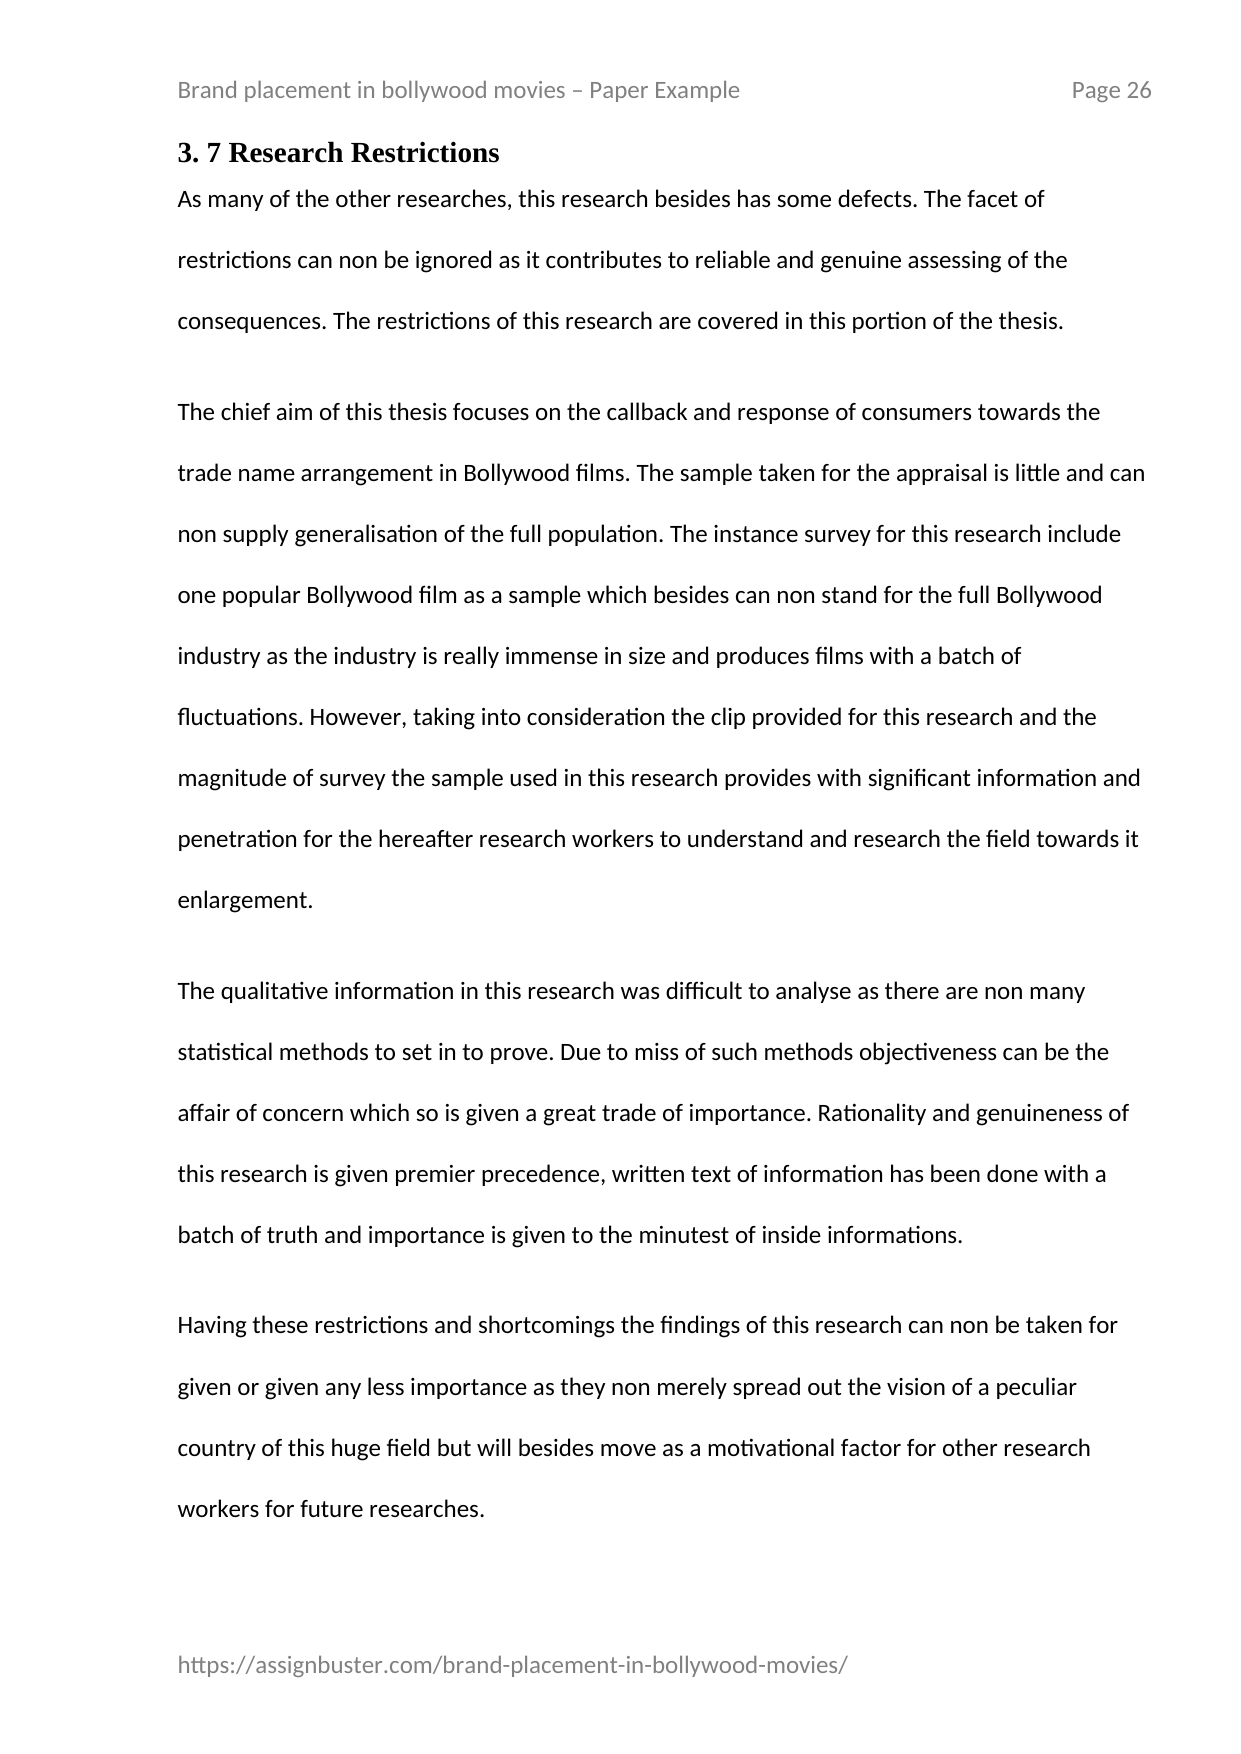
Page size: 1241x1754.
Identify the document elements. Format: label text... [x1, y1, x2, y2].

text The qualitative information in this research was difficult to analyse as there are non many statistical methods to set in to prove. Due to miss of such methods objectiveness can be the affair of concern which so is given a great trade of importance. Rationality and genuineness of this research is given premier precedence, written text of information has been done with a batch of truth and importance is given to the minutest of inside informations. [177, 975, 1152, 1249]
text Having these restrictions and shortcomings the findings of this research can non be taken for given or given any less importance as they non merely spread out the vision of a peculiar country of this huge field but will besides move as a motivational factor for other research workers for future researches. [177, 1309, 1152, 1523]
text The chief aim of this thesis focuses on the callback and response of consumers towards the trade name arrangement in Bollywood films. The sample taken for the appraisal is little and can non supply generalisation of the full population. The instance survey for this research include one popular Bollywood film as a sample which besides can non stand for the full Bollywood industry as the industry is really immense in size and produces films with a batch of fluctuations. However, taking into consideration the clip provided for this research and the magnitude of survey the sample used in this research provides with significant information and penetration for the hereafter research workers to understand and research the field towards it enlargement. [177, 396, 1152, 915]
subtitle 3. 7 Research Restrictions [177, 135, 1152, 168]
text As many of the other researches, this research besides has some defects. The facet of restrictions can non be ignored as it contributes to reliable and genuine assessing of the consequences. The restrictions of this research are covered in this portion of the thesis. [177, 183, 1152, 336]
